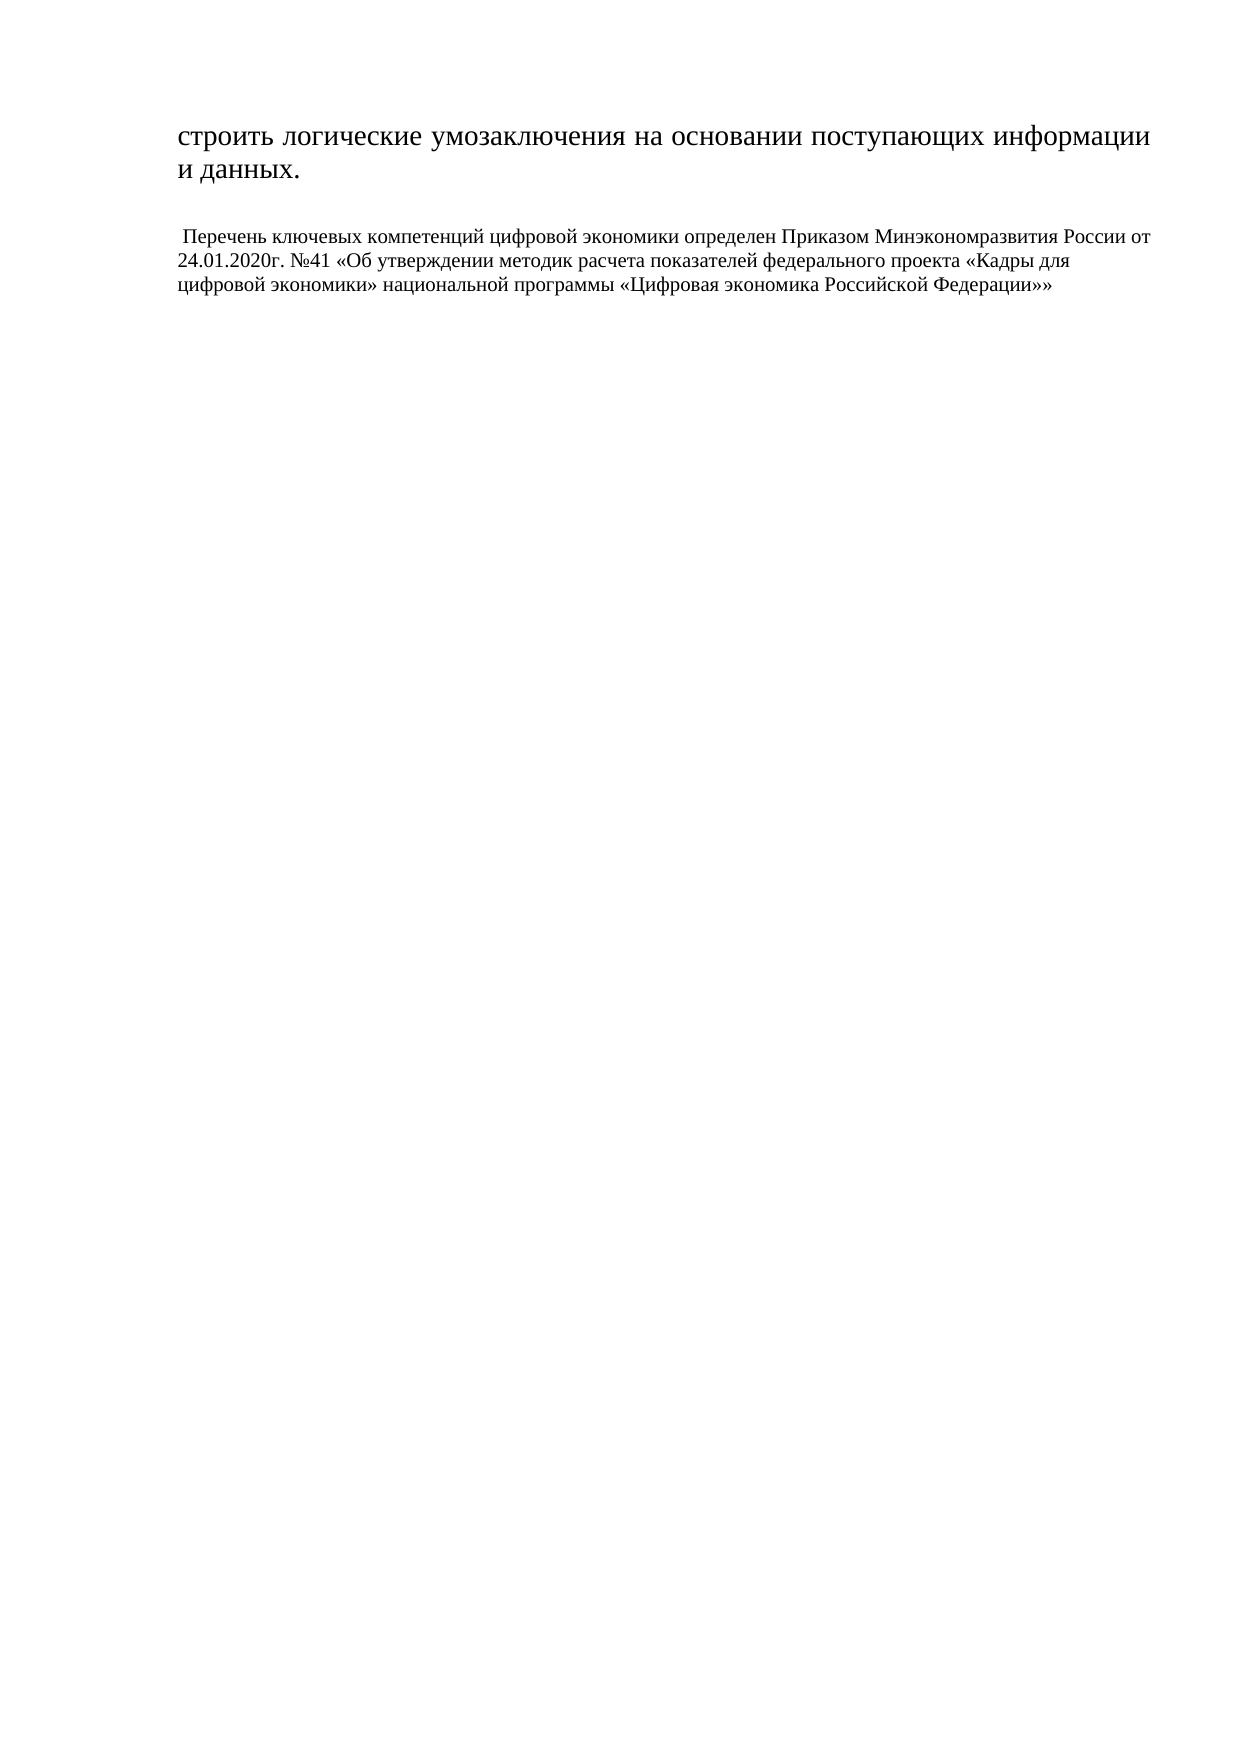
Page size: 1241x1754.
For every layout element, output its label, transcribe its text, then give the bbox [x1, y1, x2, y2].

text Перечень ключевых компетенций цифровой экономики определен Приказом Минэкономразвития России от 24.01.2020г. №41 «Об утверждении методик расчета показателей федерального проекта «Кадры для цифровой экономики» национальной программы «Цифровая экономика Российской Федерации»» [177, 224, 1152, 296]
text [177, 118, 1152, 185]
